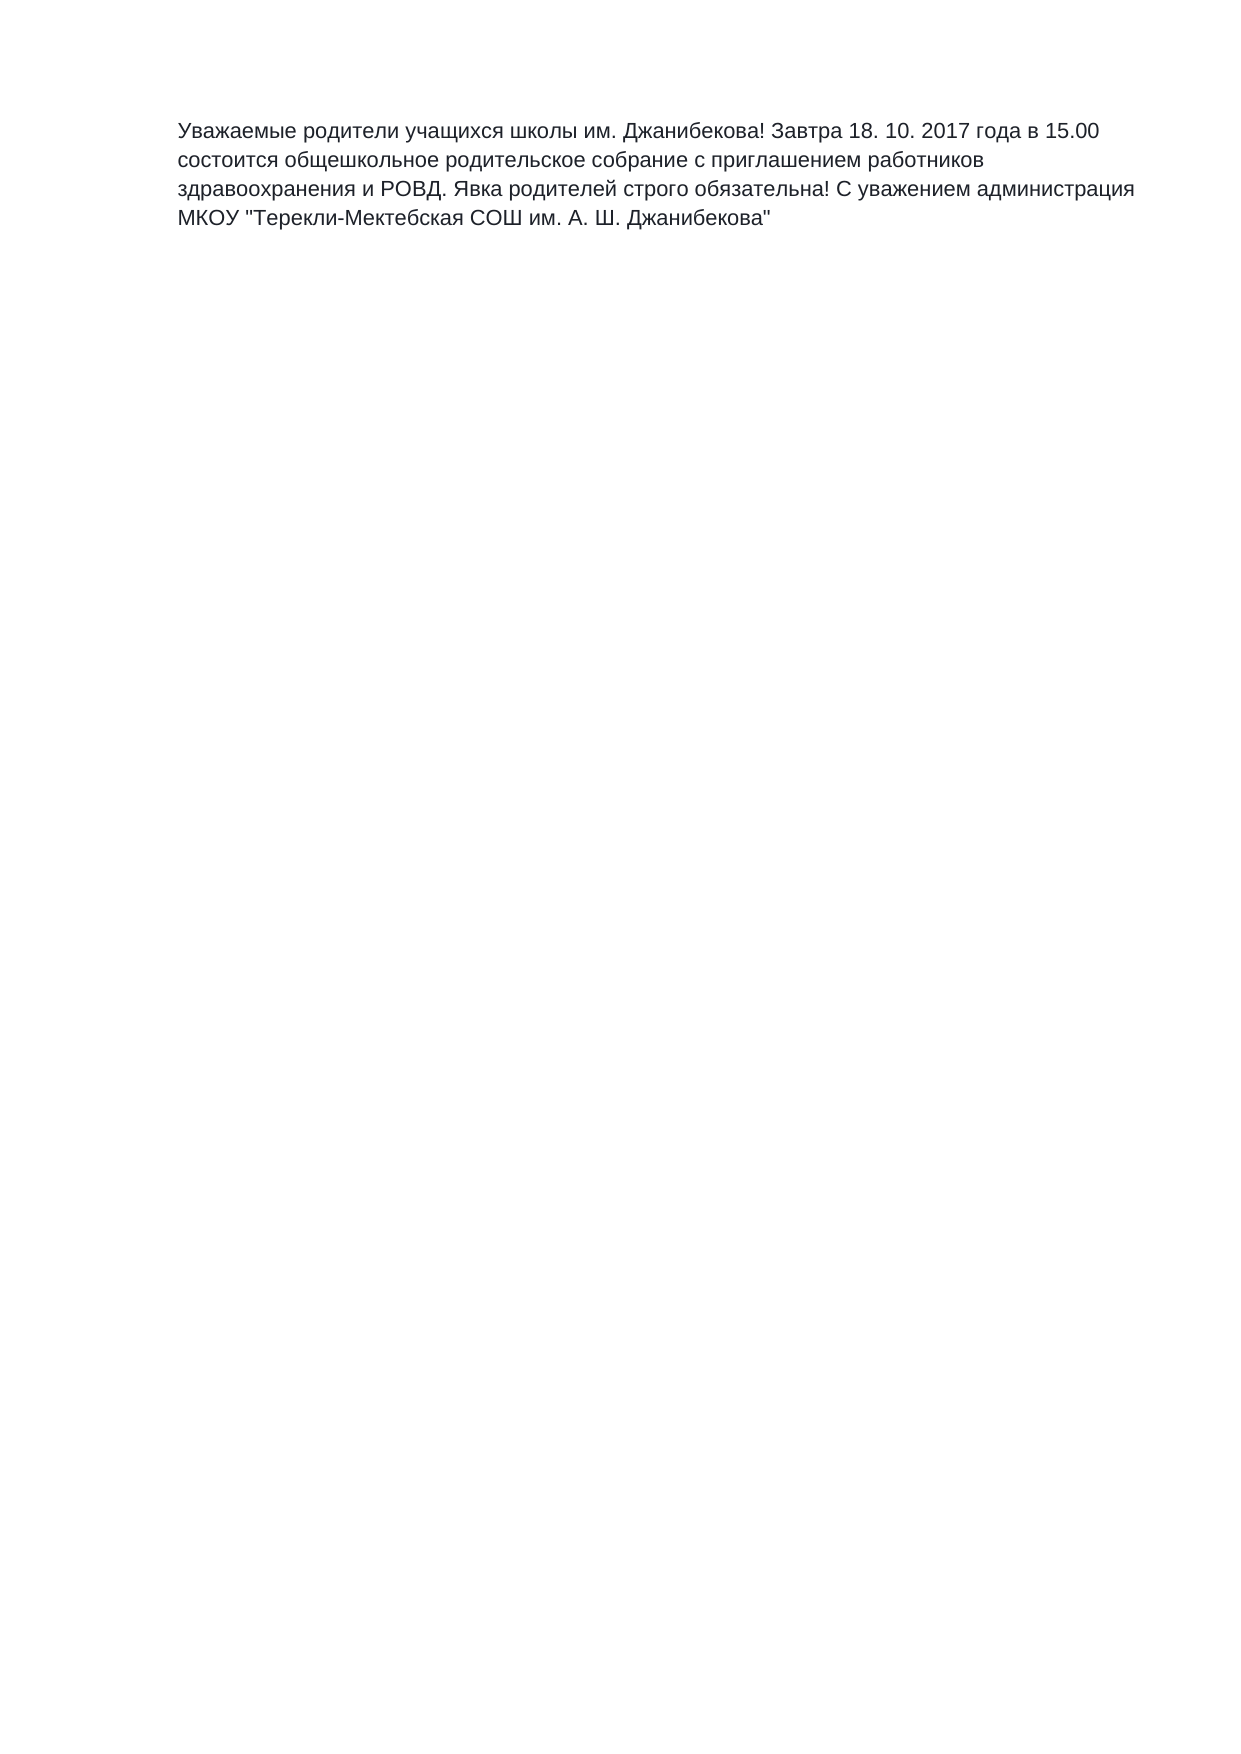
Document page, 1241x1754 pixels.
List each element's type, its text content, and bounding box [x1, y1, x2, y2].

text Уважаемые родители учащихся школы им. Джанибекова! Завтра 18. 10. 2017 года в 15.00 состоится общешкольное родительское собрание с приглашением работников здравоохранения и РОВД. Явка родителей строго обязательна! С уважением администрация МКОУ "Терекли-Мектебская СОШ им. А. Ш. Джанибекова" [177, 118, 1152, 230]
